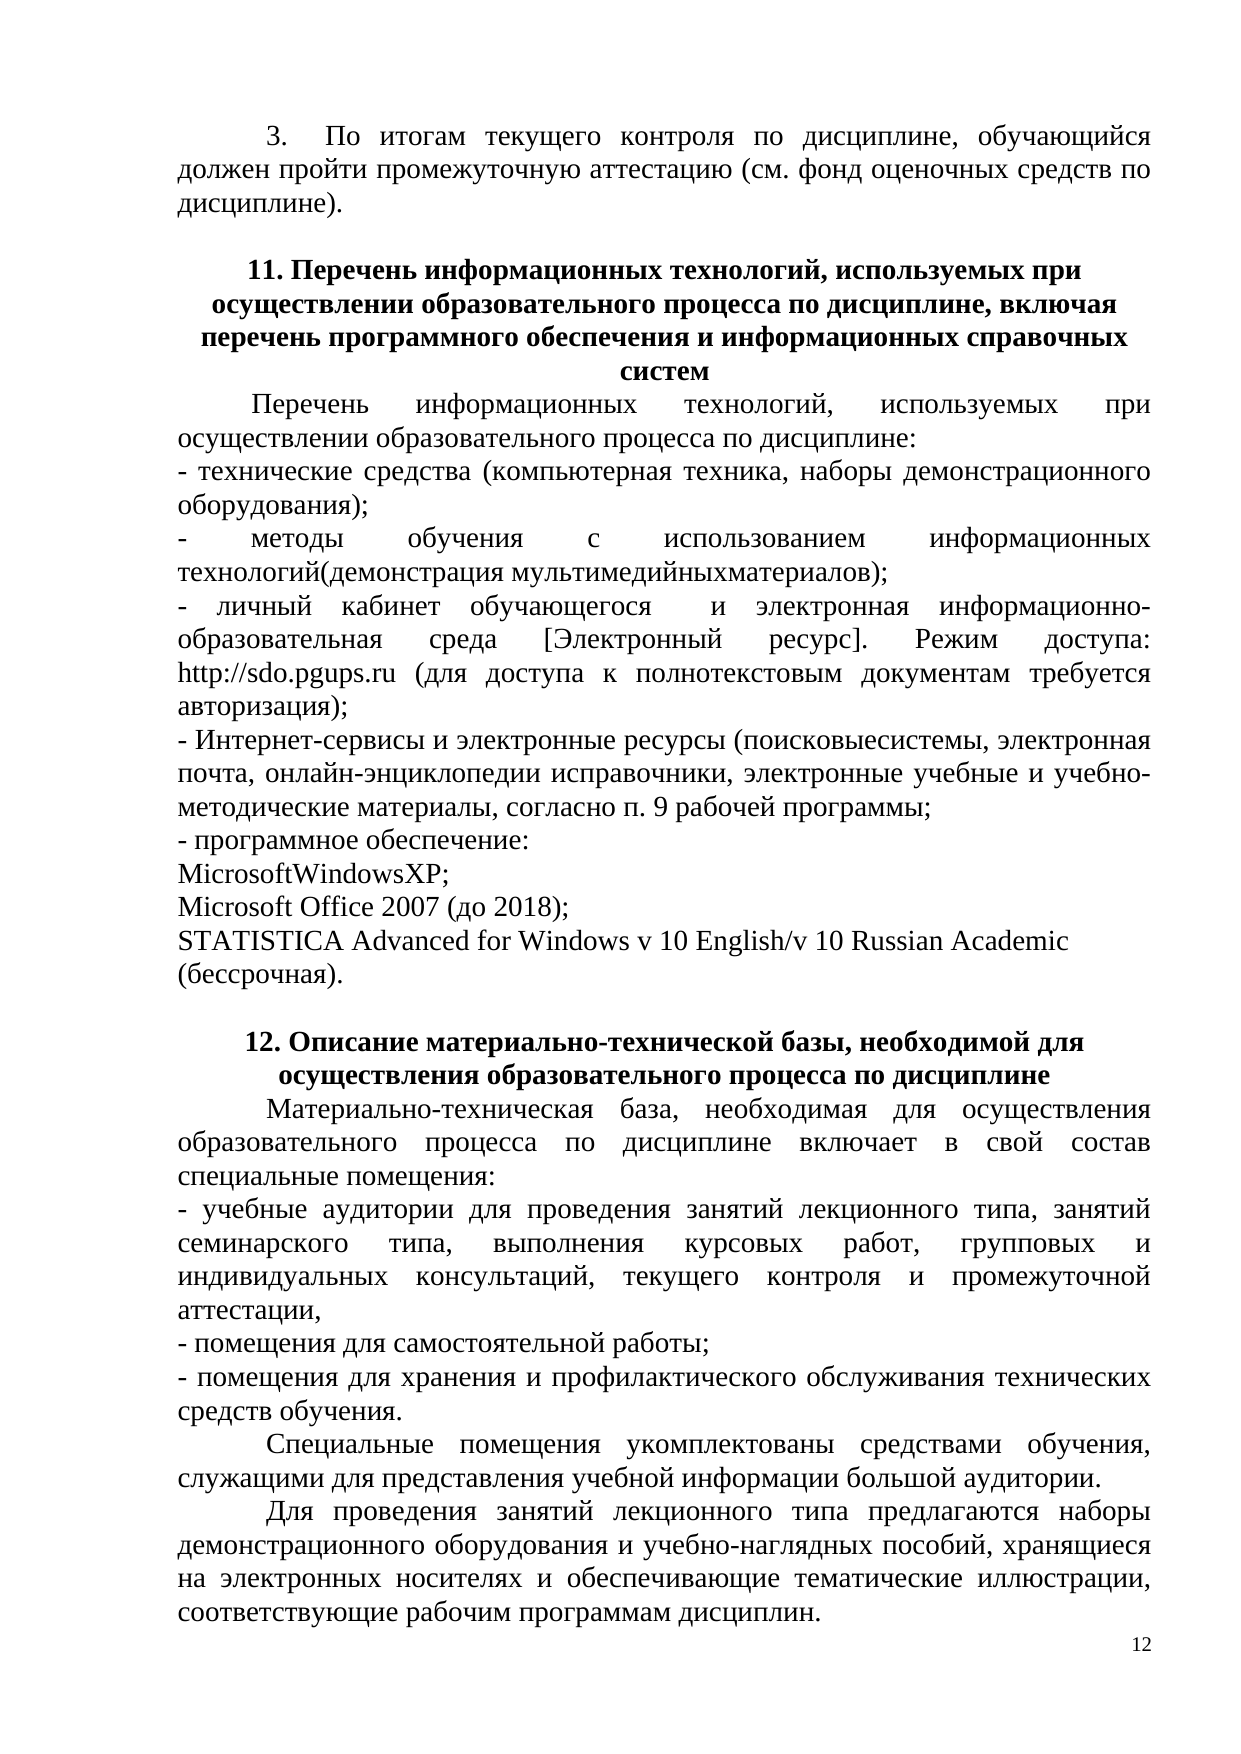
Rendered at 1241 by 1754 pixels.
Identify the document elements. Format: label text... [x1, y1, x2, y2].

text - технические средства (компьютерная техника, наборы демонстрационного оборудования); [177, 453, 1152, 521]
text - помещения для самостоятельной работы; [177, 1326, 1152, 1359]
text - программное обеспечение: [177, 822, 1152, 856]
text - методы обучения с использованием информационных технологий(демонстрация мультимедийныхматериалов); [177, 521, 1152, 588]
text Перечень информационных технологий, используемых при осуществлении образовательного процесса по дисциплине: [177, 386, 1152, 453]
text Microsoft Office 2007 (до 2018); [177, 889, 1152, 923]
text Специальные помещения укомплектованы средствами обучения, служащими для представления учебной информации большой аудитории. [177, 1426, 1152, 1493]
list По итогам текущего контроля по дисциплине, обучающийся должен пройти промежуточную аттестацию (см. фонд оценочных средств по дисциплине). [177, 118, 1152, 219]
text - личный кабинет обучающегося и электронная информационно-образовательная среда [Электронный ресурс]. Режим доступа: http://sdo.pgups.ru (для доступа к полнотекстовым документам требуется авторизация); [177, 588, 1152, 722]
text 12. Описание материально-технической базы, необходимой для осуществления образовательного процесса по дисциплине [177, 990, 1152, 1091]
text - учебные аудитории для проведения занятий лекционного типа, занятий семинарского типа, выполнения курсовых работ, групповых и индивидуальных консультаций, текущего контроля и промежуточной аттестации, [177, 1191, 1152, 1326]
text STATISTICA Advanced for Windows v 10 English/v 10 Russian Academic (бессрочная). [343, 923, 1152, 990]
text - Интернет-сервисы и электронные ресурсы (поисковыесистемы, электронная почта, онлайн-энциклопедии исправочники, электронные учебные и учебно-методические материалы, согласно п. 9 рабочей программы; [177, 722, 1152, 822]
text Для проведения занятий лекционного типа предлагаются наборы демонстрационного оборудования и учебно-наглядных пособий, хранящиеся на электронных носителях и обеспечивающие тематические иллюстрации, соответствующие рабочим программам дисциплин. [177, 1493, 1152, 1627]
text - помещения для хранения и профилактического обслуживания технических средств обучения. [177, 1359, 1152, 1426]
text Материально-техническая база, необходимая для осуществления образовательного процесса по дисциплине включает в свой состав специальные помещения: [177, 1091, 1152, 1191]
text 11. Перечень информационных технологий, используемых при осуществлении образовательного процесса по дисциплине, включая перечень программного обеспечения и информационных справочных систем [177, 252, 1152, 386]
text MicrosoftWindowsXP; [177, 856, 1152, 889]
